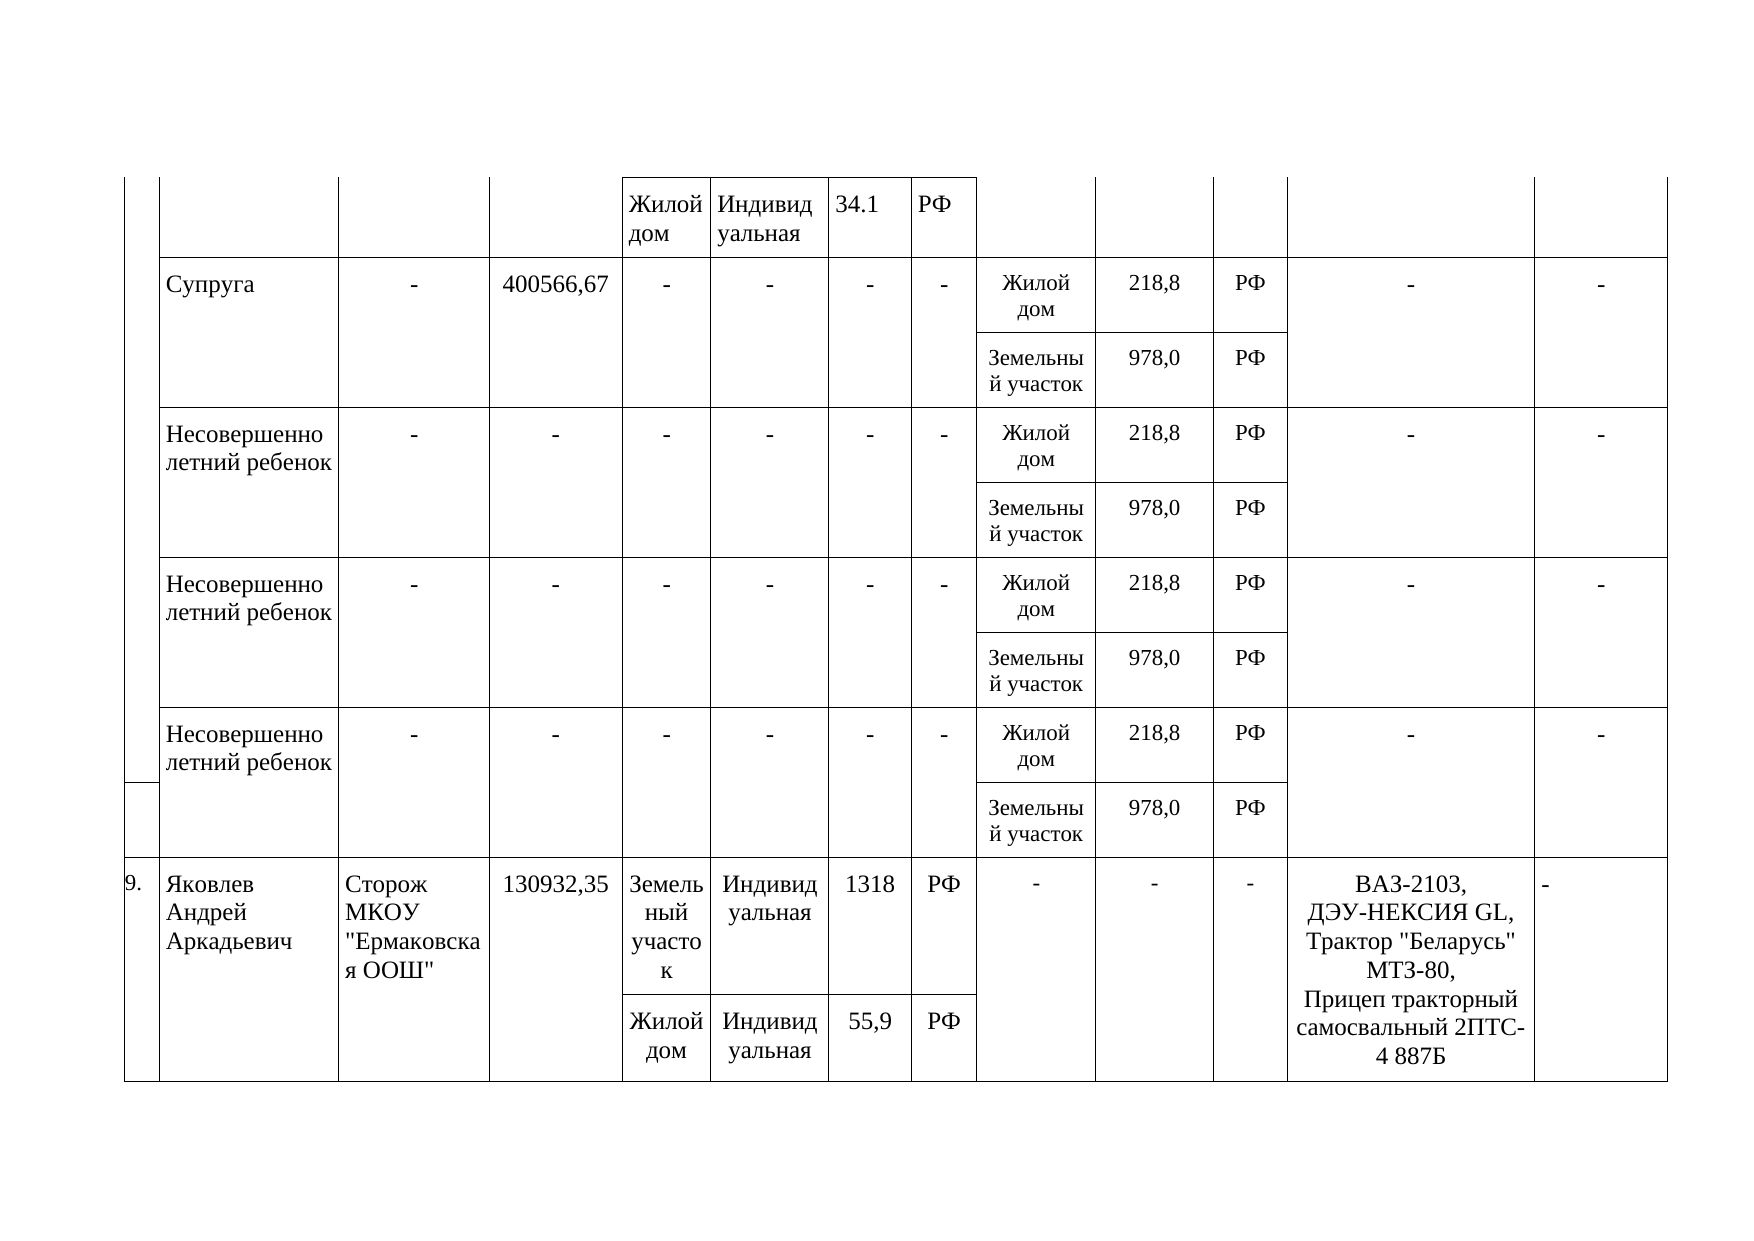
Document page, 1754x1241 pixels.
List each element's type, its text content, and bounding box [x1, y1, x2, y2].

table_cell РФ [1214, 408, 1287, 482]
table_cell Индивидуальная [711, 995, 828, 1081]
table_cell - [829, 408, 911, 557]
table_cell Жилой дом [623, 995, 710, 1081]
table_cell - [1535, 408, 1667, 557]
table_cell РФ [1214, 558, 1287, 632]
table_cell РФ [1214, 258, 1287, 332]
table_cell 218,8 [1096, 258, 1213, 332]
table_cell Супруга [160, 258, 338, 407]
table_cell РФ [912, 178, 976, 257]
table_cell - [1535, 558, 1667, 707]
table_cell [125, 783, 159, 857]
table_cell 55,9 [829, 995, 911, 1081]
table_cell - [1214, 858, 1287, 1081]
table_cell РФ [1214, 783, 1287, 857]
table_cell 400566,67 [490, 258, 622, 407]
table_cell РФ [1214, 633, 1287, 707]
table_cell - [1288, 558, 1534, 707]
table_cell - [912, 558, 976, 707]
table_cell - [623, 258, 710, 407]
table_cell 218,8 [1096, 708, 1213, 782]
table_cell - [829, 708, 911, 857]
table_cell Индивидуальная [711, 178, 828, 257]
table_cell 1318 [829, 858, 911, 994]
table_cell Жилой дом [623, 178, 710, 257]
table_cell Жилой дом [977, 408, 1095, 482]
table_cell Несовершеннолетний ребенок [160, 408, 338, 557]
table_cell - [339, 558, 489, 707]
table_cell - [829, 258, 911, 407]
table_cell РФ [912, 858, 976, 994]
table_cell - [490, 558, 622, 707]
table_cell Земельный участок [977, 633, 1095, 707]
table_cell - [1535, 858, 1667, 1081]
table_cell Земельный участок [977, 483, 1095, 557]
table_cell РФ [912, 995, 976, 1081]
table_cell - [711, 558, 828, 707]
table_cell - [339, 408, 489, 557]
table_cell - [912, 258, 976, 407]
table_cell РФ [1214, 708, 1287, 782]
table_cell РФ [1214, 333, 1287, 407]
table_cell - [711, 408, 828, 557]
table_cell - [912, 708, 976, 857]
table_cell Жилой дом [977, 558, 1095, 632]
table_cell - [1288, 258, 1534, 407]
table_cell - [1096, 858, 1213, 1081]
table_cell - [912, 408, 976, 557]
table_cell - [711, 258, 828, 407]
table_cell - [490, 408, 622, 557]
table_cell - [977, 858, 1095, 1081]
table_cell Несовершеннолетний ребенок [160, 708, 338, 857]
table_cell 9. [125, 858, 159, 1081]
table_cell - [623, 408, 710, 557]
table_cell - [1535, 258, 1667, 407]
table_cell 978,0 [1096, 783, 1213, 857]
table_cell Жилой дом [977, 258, 1095, 332]
table_cell Индивидуальная [711, 858, 828, 994]
table_cell - [623, 558, 710, 707]
table_cell 218,8 [1096, 558, 1213, 632]
table_cell Земельный участок [977, 333, 1095, 407]
table_cell - [490, 708, 622, 857]
table_cell - [711, 708, 828, 857]
table_cell Несовершеннолетний ребенок [160, 558, 338, 707]
table_cell - [339, 708, 489, 857]
table_cell Жилой дом [977, 708, 1095, 782]
table_cell 978,0 [1096, 483, 1213, 557]
table_cell - [829, 558, 911, 707]
table_cell Яковлев Андрей Аркадьевич [160, 858, 338, 1081]
table_cell - [1288, 708, 1534, 857]
table_cell ВАЗ-2103, ДЭУ-НЕКСИЯ GL, Трактор "Беларусь" МТЗ-80, Прицеп тракторный самосвальный 2ПТС-4 887Б [1288, 858, 1534, 1081]
table_cell 34.1 [829, 178, 911, 257]
table_cell - [623, 708, 710, 857]
table_cell Земельный участок [623, 858, 710, 994]
table_cell 218,8 [1096, 408, 1213, 482]
table_cell 978,0 [1096, 333, 1213, 407]
table_cell Земельный участок [977, 783, 1095, 857]
table_cell - [1288, 408, 1534, 557]
table_cell - [339, 258, 489, 407]
table_cell 130932,35 [490, 858, 622, 1081]
table_cell Сторож МКОУ "Ермаковская ООШ" [339, 858, 489, 1081]
table_cell 978,0 [1096, 633, 1213, 707]
table_cell РФ [1214, 483, 1287, 557]
table_cell - [1535, 708, 1667, 857]
